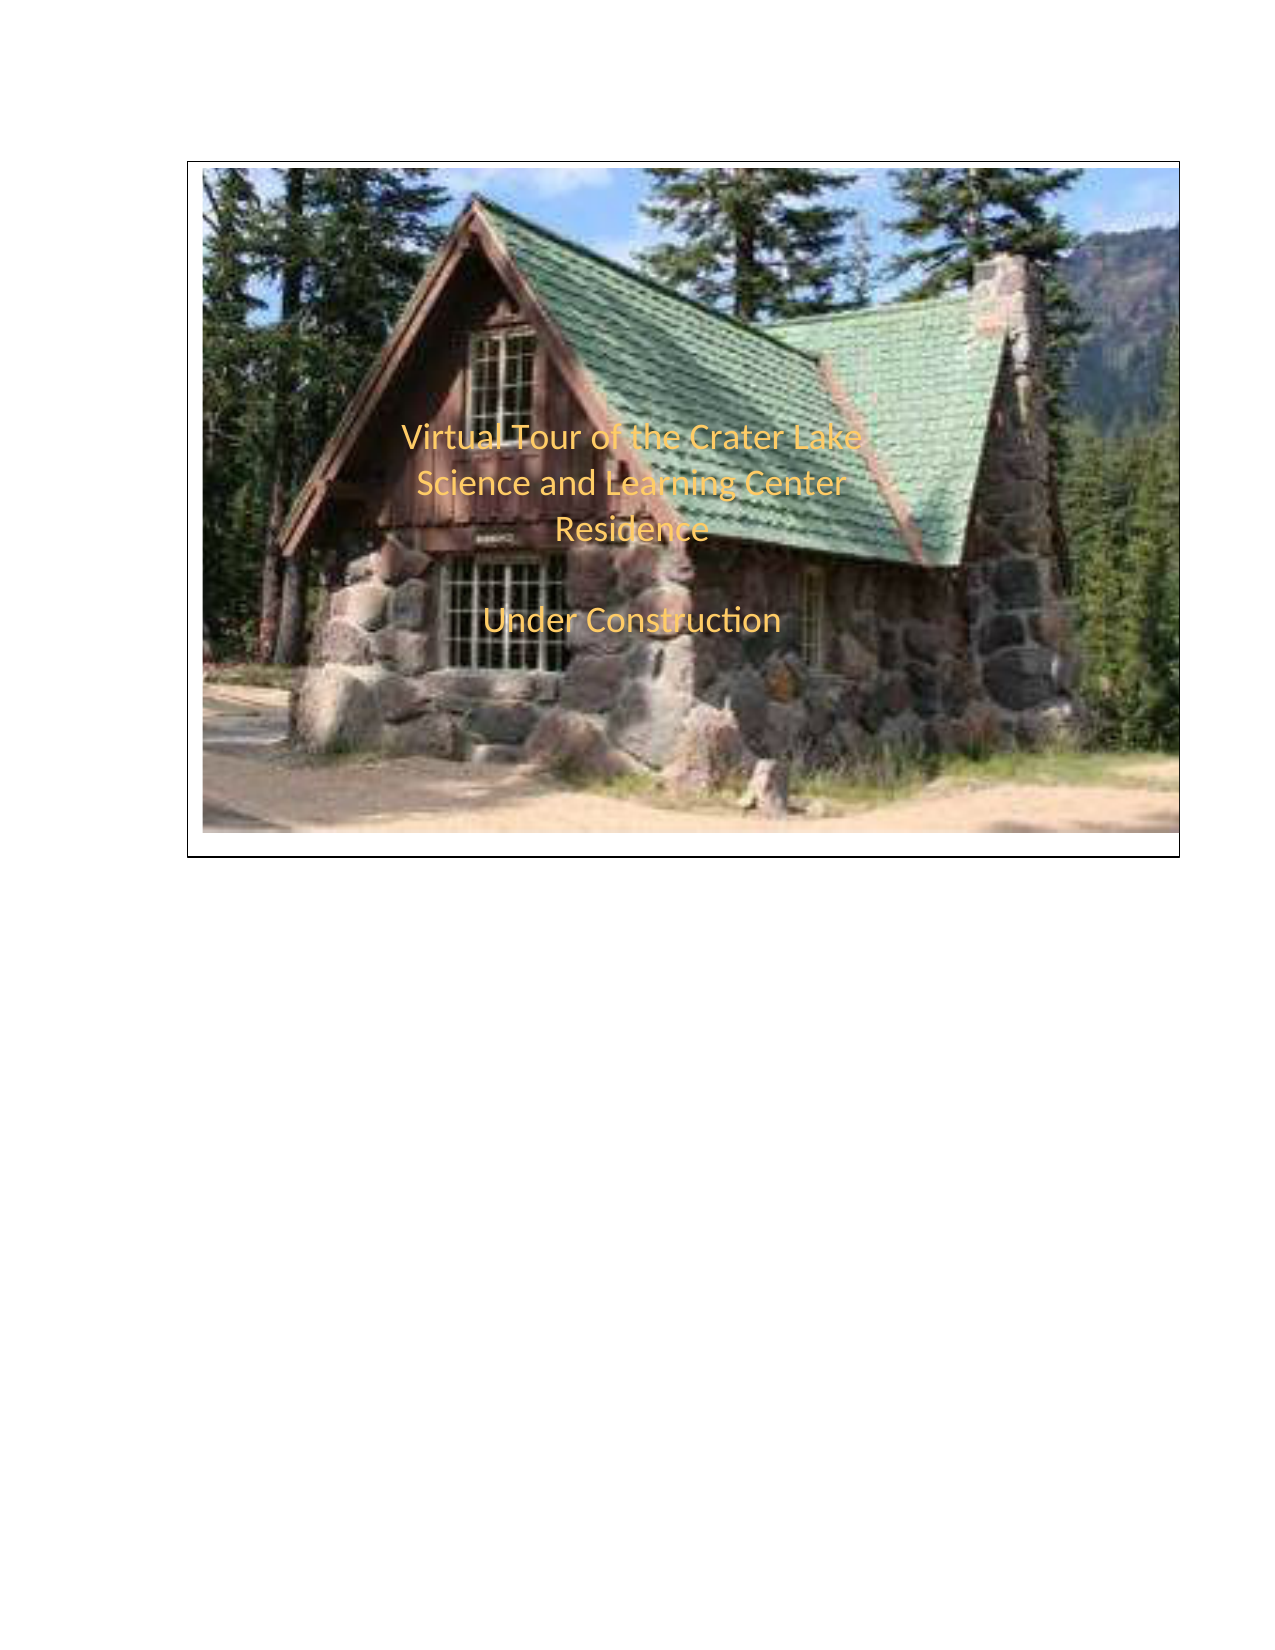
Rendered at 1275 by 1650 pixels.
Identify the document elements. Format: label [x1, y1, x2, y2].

picture [202, 168, 1180, 833]
